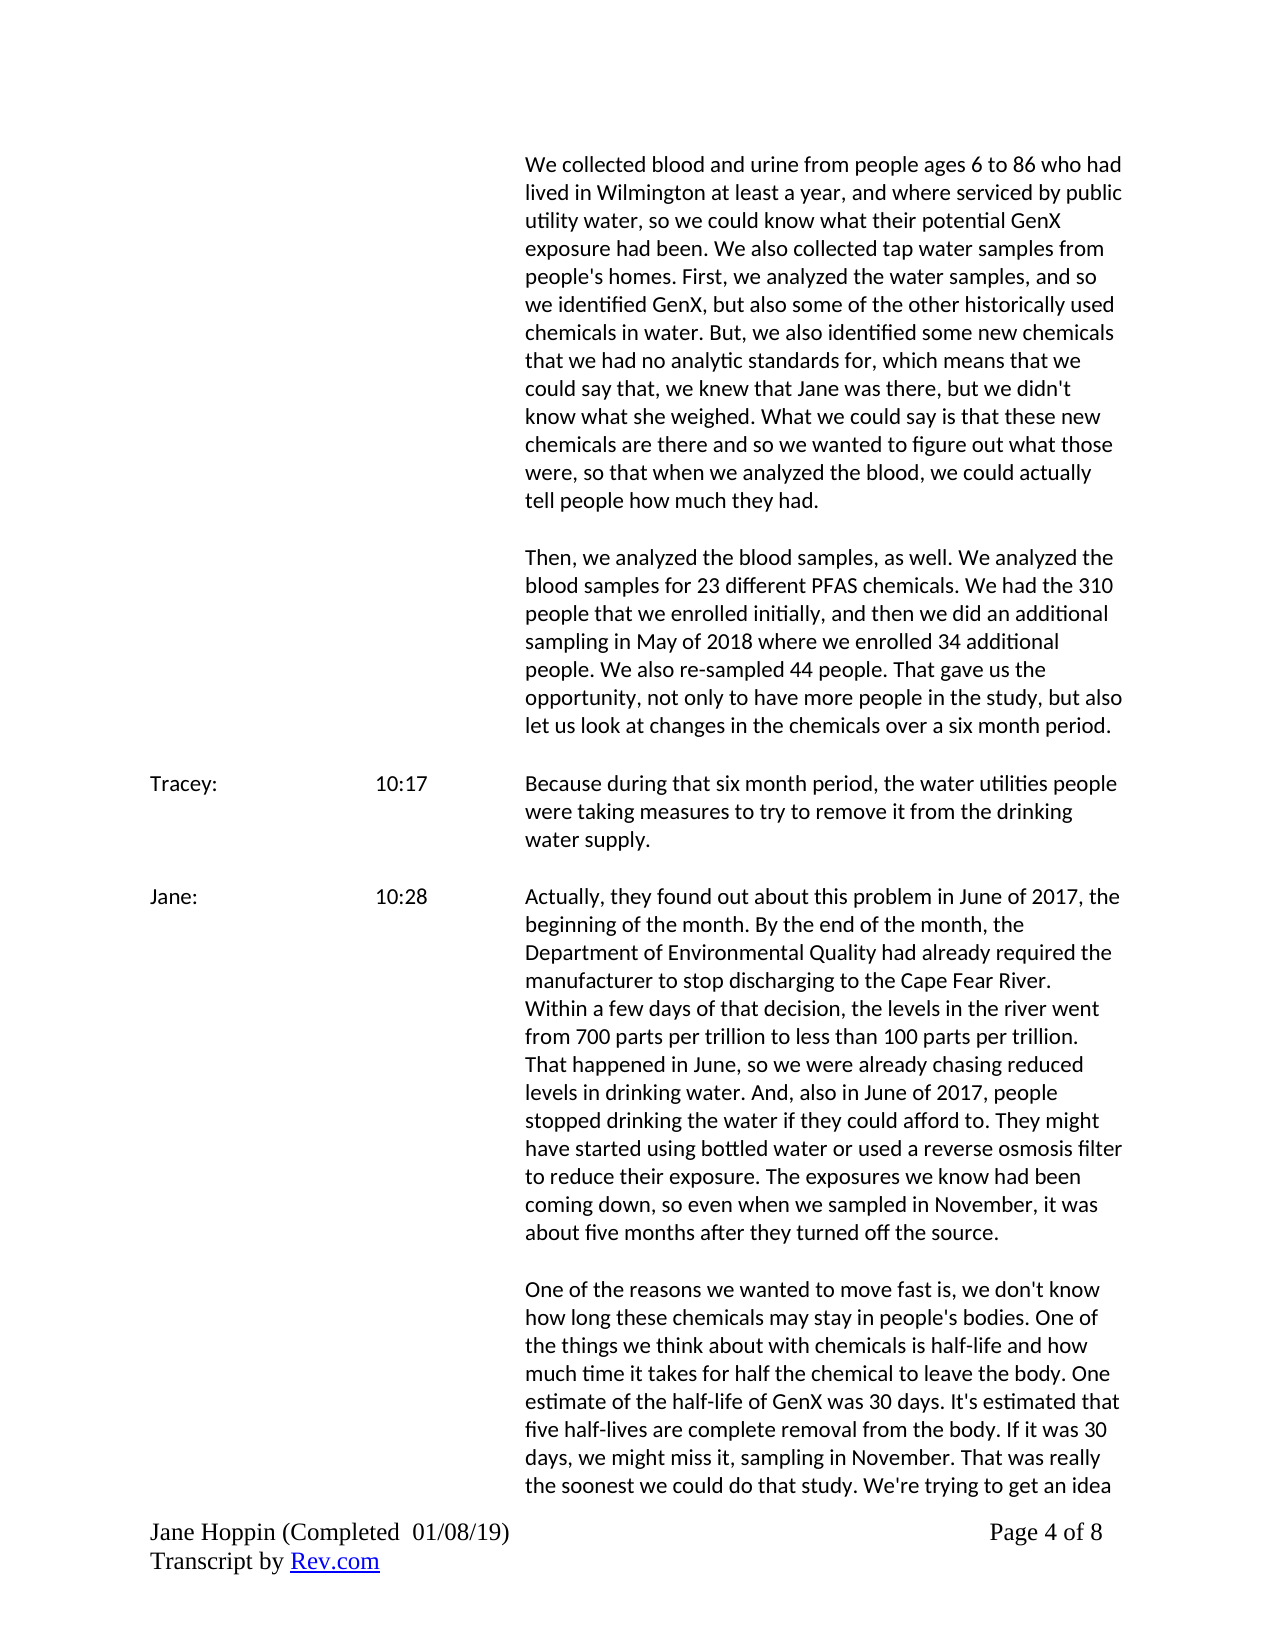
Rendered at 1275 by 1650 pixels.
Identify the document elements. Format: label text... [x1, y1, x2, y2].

text Jane: 10:28 Actually, they found out about this problem in June of 2017, the beginning of the month. By the end of the month, the Department of Environmental Quality had already required the manufacturer to stop discharging to the Cape Fear River. Within a few days of that decision, the levels in the river went from 700 parts per trillion to less than 100 parts per trillion. That happened in June, so we were already chasing reduced levels in drinking water. And, also in June of 2017, people stopped drinking the water if they could afford to. They might have started using bottled water or used a reverse osmosis filter to reduce their exposure. The exposures we know had been coming down, so even when we sampled in November, it was about five months after they turned off the source. [150, 882, 1125, 1246]
text We collected blood and urine from people ages 6 to 86 who had lived in Wilmington at least a year, and where serviced by public utility water, so we could know what their potential GenX exposure had been. We also collected tap water samples from people's homes. First, we analyzed the water samples, and so we identified GenX, but also some of the other historically used chemicals in water. But, we also identified some new chemicals that we had no analytic standards for, which means that we could say that, we knew that Jane was there, but we didn't know what she weighed. What we could say is that these new chemicals are there and so we wanted to figure out what those were, so that when we analyzed the blood, we could actually tell people how much they had. [150, 150, 1125, 514]
text Then, we analyzed the blood samples, as well. We analyzed the blood samples for 23 different PFAS chemicals. We had the 310 people that we enrolled initially, and then we did an additional sampling in May of 2018 where we enrolled 34 additional people. We also re-sampled 44 people. That gave us the opportunity, not only to have more people in the study, but also let us look at changes in the chemicals over a six month period. [150, 543, 1125, 739]
text Tracey: 10:17 Because during that six month period, the water utilities people were taking measures to try to remove it from the drinking water supply. [150, 769, 1125, 853]
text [150, 1275, 1125, 1499]
